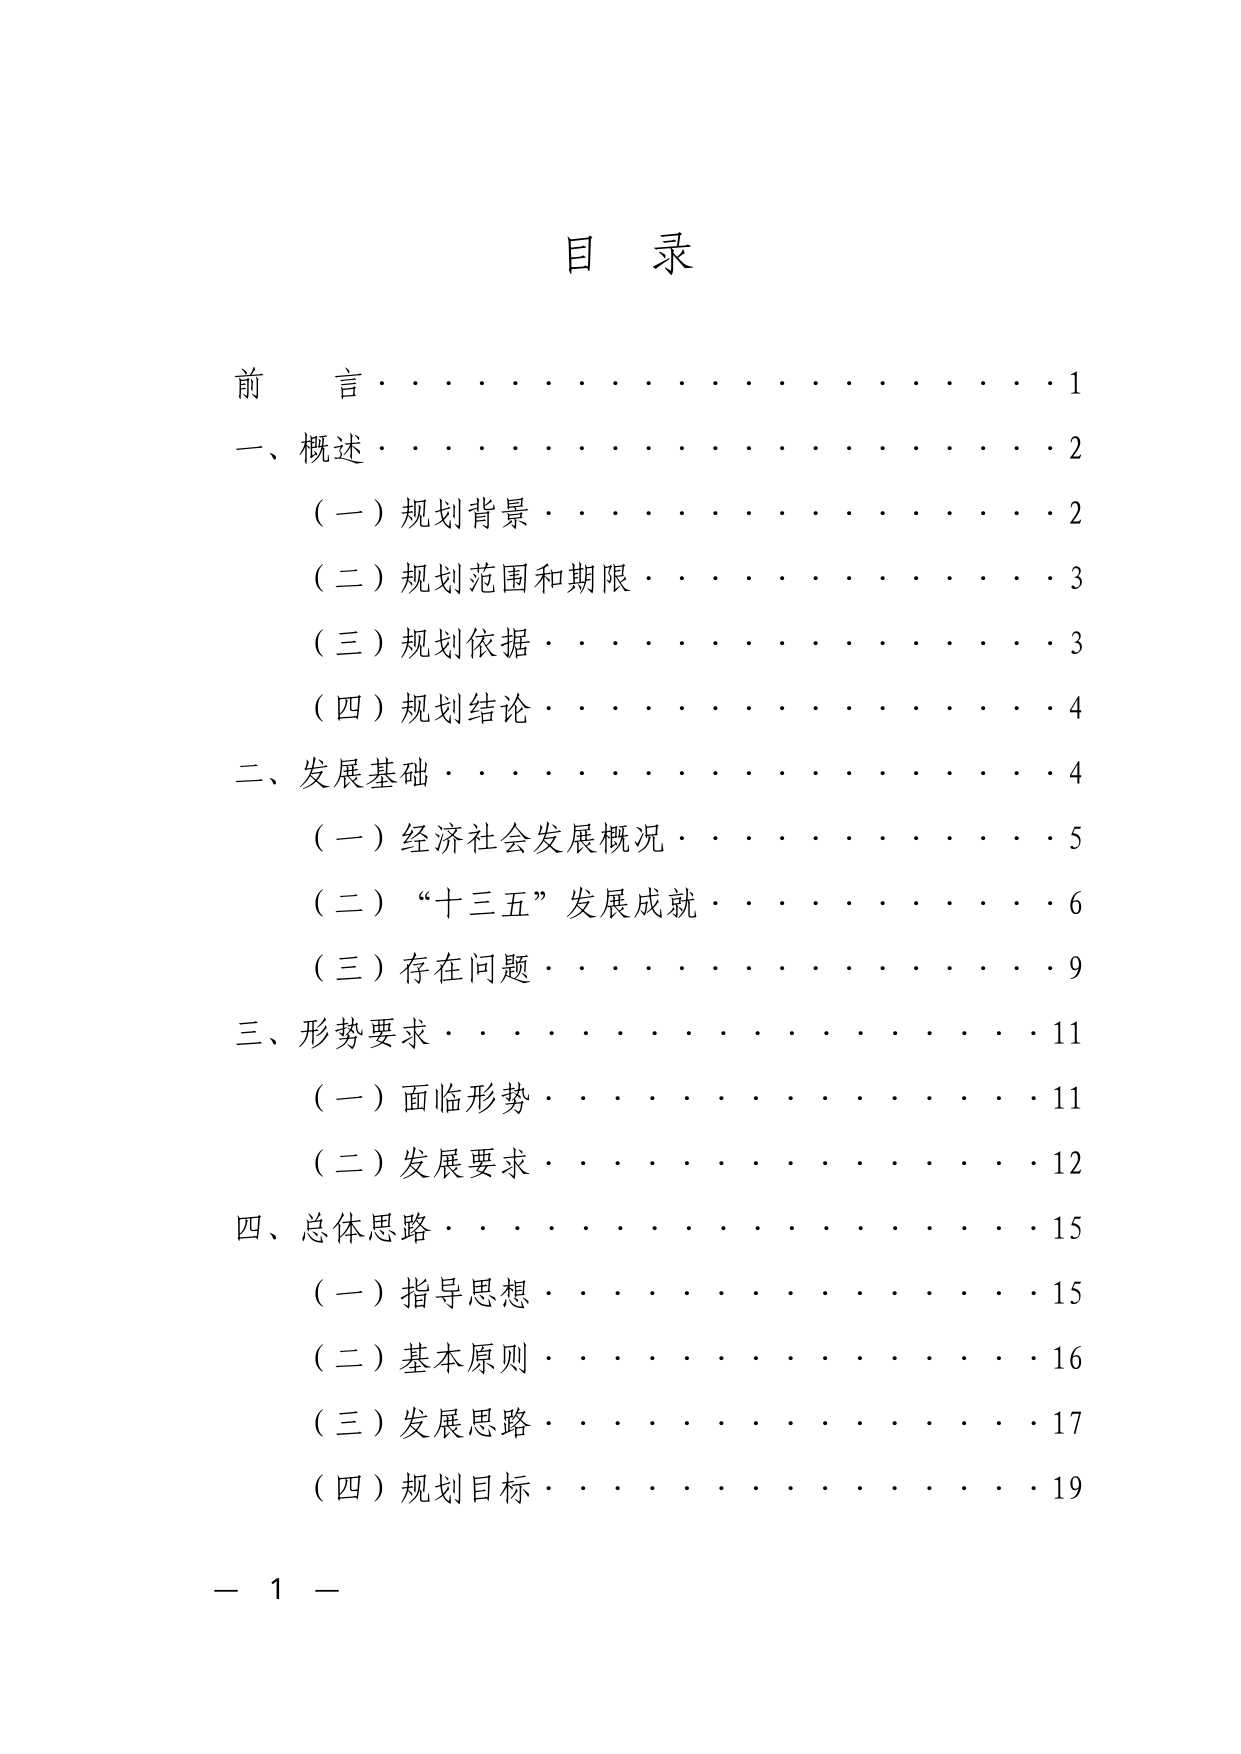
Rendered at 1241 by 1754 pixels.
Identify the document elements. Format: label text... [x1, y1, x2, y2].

text （一）指导思想 15 [165, 1258, 1087, 1323]
text 一、概述 2 [165, 413, 1087, 478]
text 前 言 1 [165, 348, 1087, 413]
text 二、发展基础 4 [165, 738, 1087, 803]
text （四）规划目标 19 [165, 1453, 1087, 1518]
text （一）经济社会发展概况 5 [165, 803, 1087, 868]
text （四）规划结论 4 [165, 673, 1087, 738]
text 三、形势要求 11 [165, 998, 1087, 1063]
text 目 录 [165, 218, 1087, 283]
text （三）规划依据 3 [165, 608, 1087, 673]
text （三）发展思路 17 [165, 1388, 1087, 1453]
text （三）存在问题 9 [165, 933, 1087, 998]
text （二）规划范围和期限 3 [165, 543, 1087, 608]
text 四、总体思路 15 [165, 1193, 1087, 1258]
text （一）规划背景 2 [165, 478, 1087, 543]
text （二）基本原则 16 [165, 1323, 1087, 1388]
text （一）面临形势 11 [165, 1063, 1087, 1128]
text （二）“十三五”发展成就 6 [165, 868, 1087, 933]
text （二）发展要求 12 [165, 1128, 1087, 1193]
